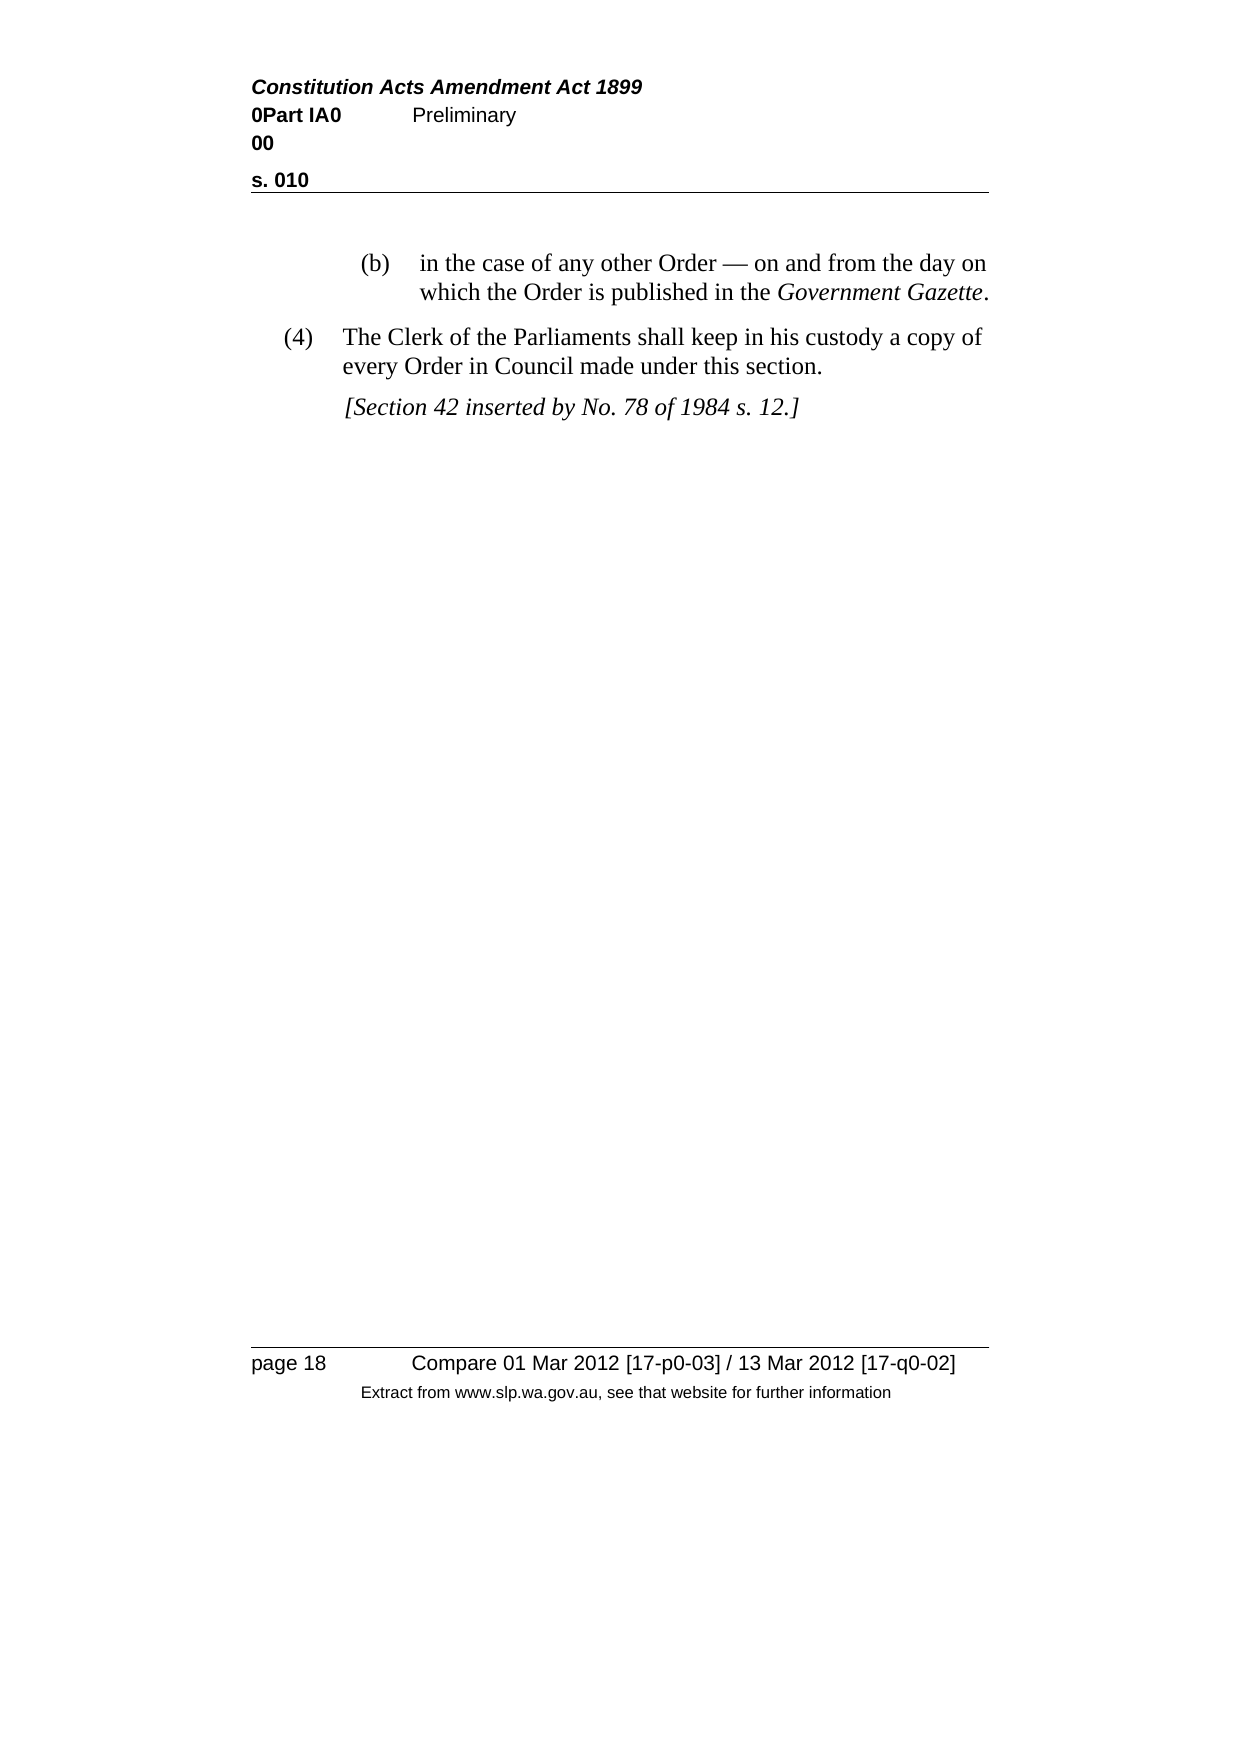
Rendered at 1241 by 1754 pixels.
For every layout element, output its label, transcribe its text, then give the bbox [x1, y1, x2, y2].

text (b) in the case of any other Order — on and from the day on which the Order is published in the Government Gazette. [251, 248, 989, 306]
text [Section 42 inserted by No. 78 of 1984 s. 12.] [251, 392, 989, 421]
text (4) The Clerk of the Parliaments shall keep in his custody a copy of every Order in Council made under this section. [251, 322, 989, 380]
